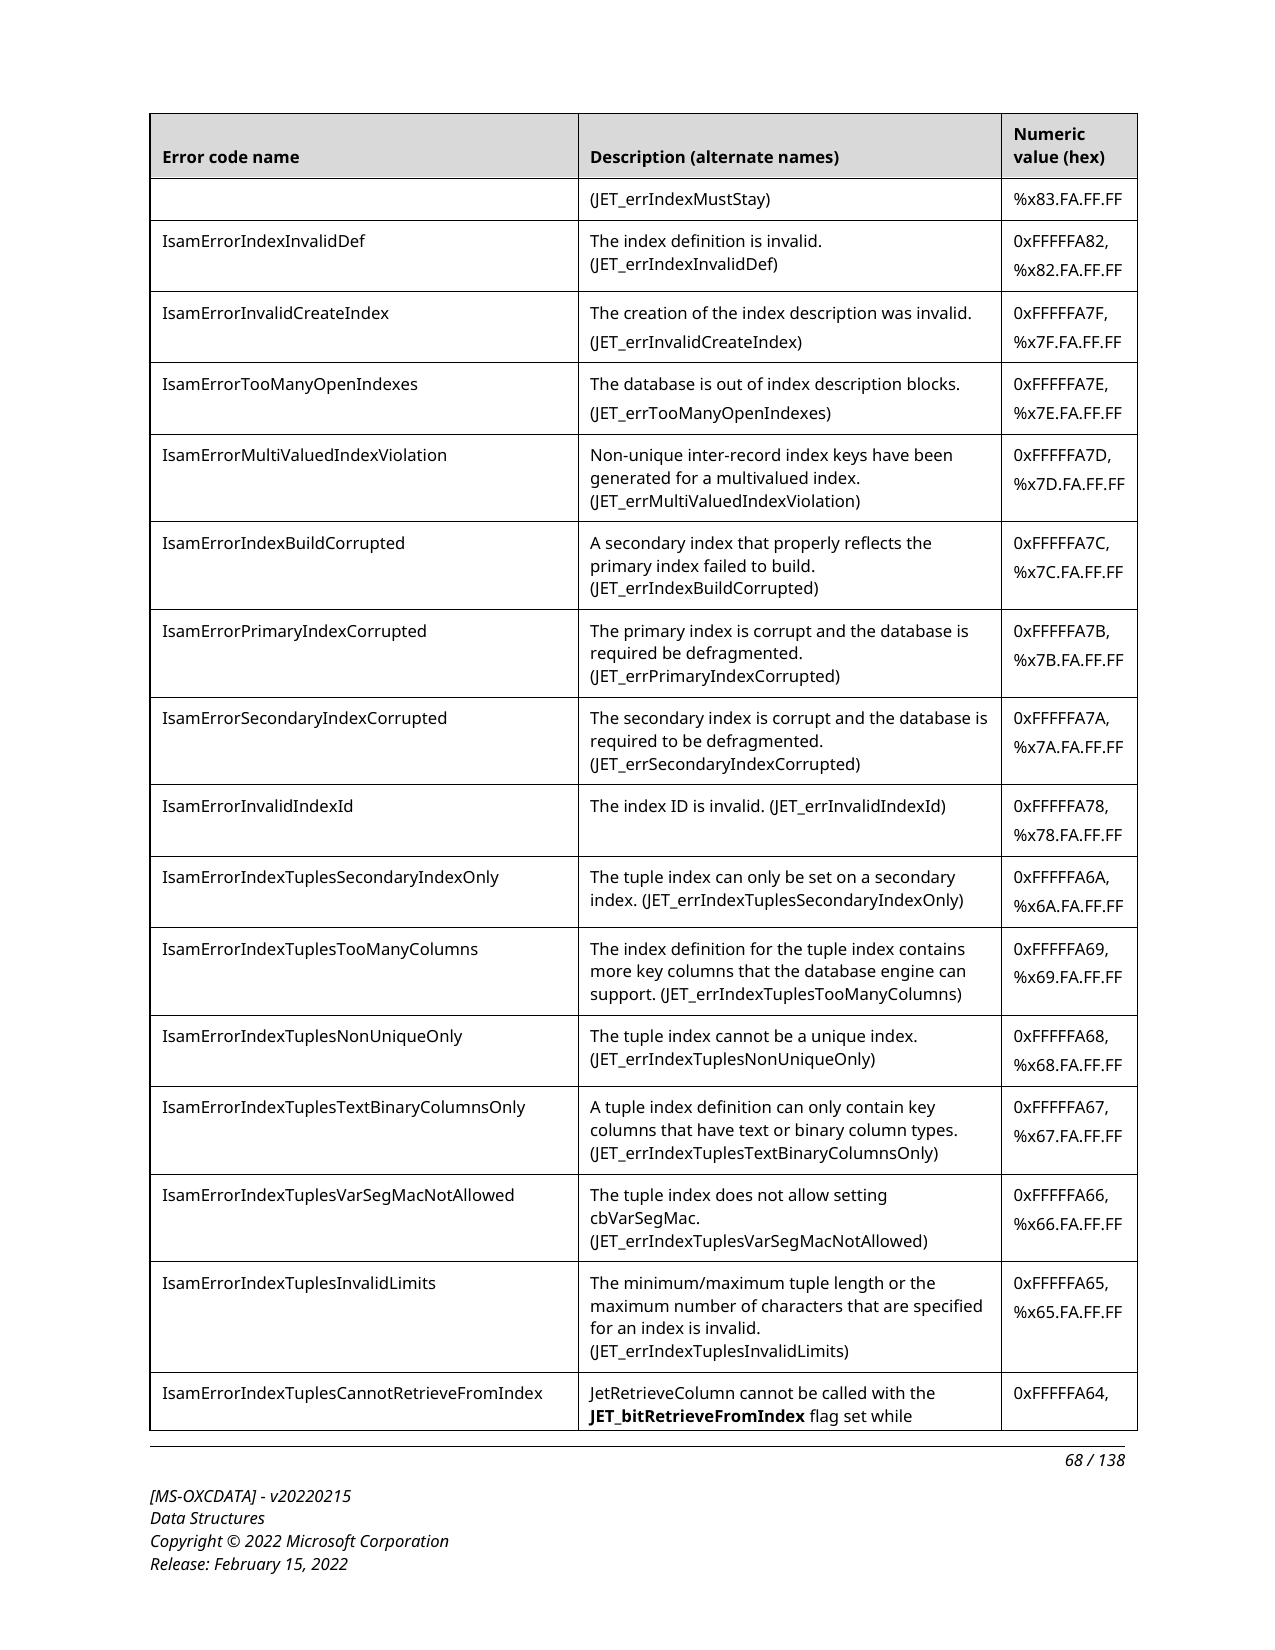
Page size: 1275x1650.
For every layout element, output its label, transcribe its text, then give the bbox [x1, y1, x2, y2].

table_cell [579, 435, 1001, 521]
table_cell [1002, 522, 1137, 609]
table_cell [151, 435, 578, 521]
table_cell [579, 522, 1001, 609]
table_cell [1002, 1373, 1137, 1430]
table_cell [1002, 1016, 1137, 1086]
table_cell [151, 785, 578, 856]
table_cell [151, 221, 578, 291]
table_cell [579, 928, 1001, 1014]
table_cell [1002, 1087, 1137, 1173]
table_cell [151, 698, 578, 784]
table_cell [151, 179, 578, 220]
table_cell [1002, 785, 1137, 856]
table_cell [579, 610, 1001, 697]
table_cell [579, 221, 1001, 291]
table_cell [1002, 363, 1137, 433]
table_header Numeric value (hex) [1002, 114, 1137, 177]
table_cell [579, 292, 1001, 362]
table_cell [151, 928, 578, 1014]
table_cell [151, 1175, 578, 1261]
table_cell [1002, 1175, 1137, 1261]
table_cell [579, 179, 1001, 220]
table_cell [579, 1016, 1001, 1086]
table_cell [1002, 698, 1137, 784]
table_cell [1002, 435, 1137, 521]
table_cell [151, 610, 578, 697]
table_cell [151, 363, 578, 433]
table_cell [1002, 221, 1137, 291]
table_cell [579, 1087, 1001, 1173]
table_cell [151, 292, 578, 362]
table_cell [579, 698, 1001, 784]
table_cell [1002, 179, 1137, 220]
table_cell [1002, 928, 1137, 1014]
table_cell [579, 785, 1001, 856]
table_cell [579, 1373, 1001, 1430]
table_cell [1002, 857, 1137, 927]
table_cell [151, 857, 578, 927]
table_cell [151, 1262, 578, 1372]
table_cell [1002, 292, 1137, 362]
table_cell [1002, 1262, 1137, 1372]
table_header Error code name [151, 114, 578, 177]
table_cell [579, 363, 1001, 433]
table_header Description (alternate names) [579, 114, 1001, 177]
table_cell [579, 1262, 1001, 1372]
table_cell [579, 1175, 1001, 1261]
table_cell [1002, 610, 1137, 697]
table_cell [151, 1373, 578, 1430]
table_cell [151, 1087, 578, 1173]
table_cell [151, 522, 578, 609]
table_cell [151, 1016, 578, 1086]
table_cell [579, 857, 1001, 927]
